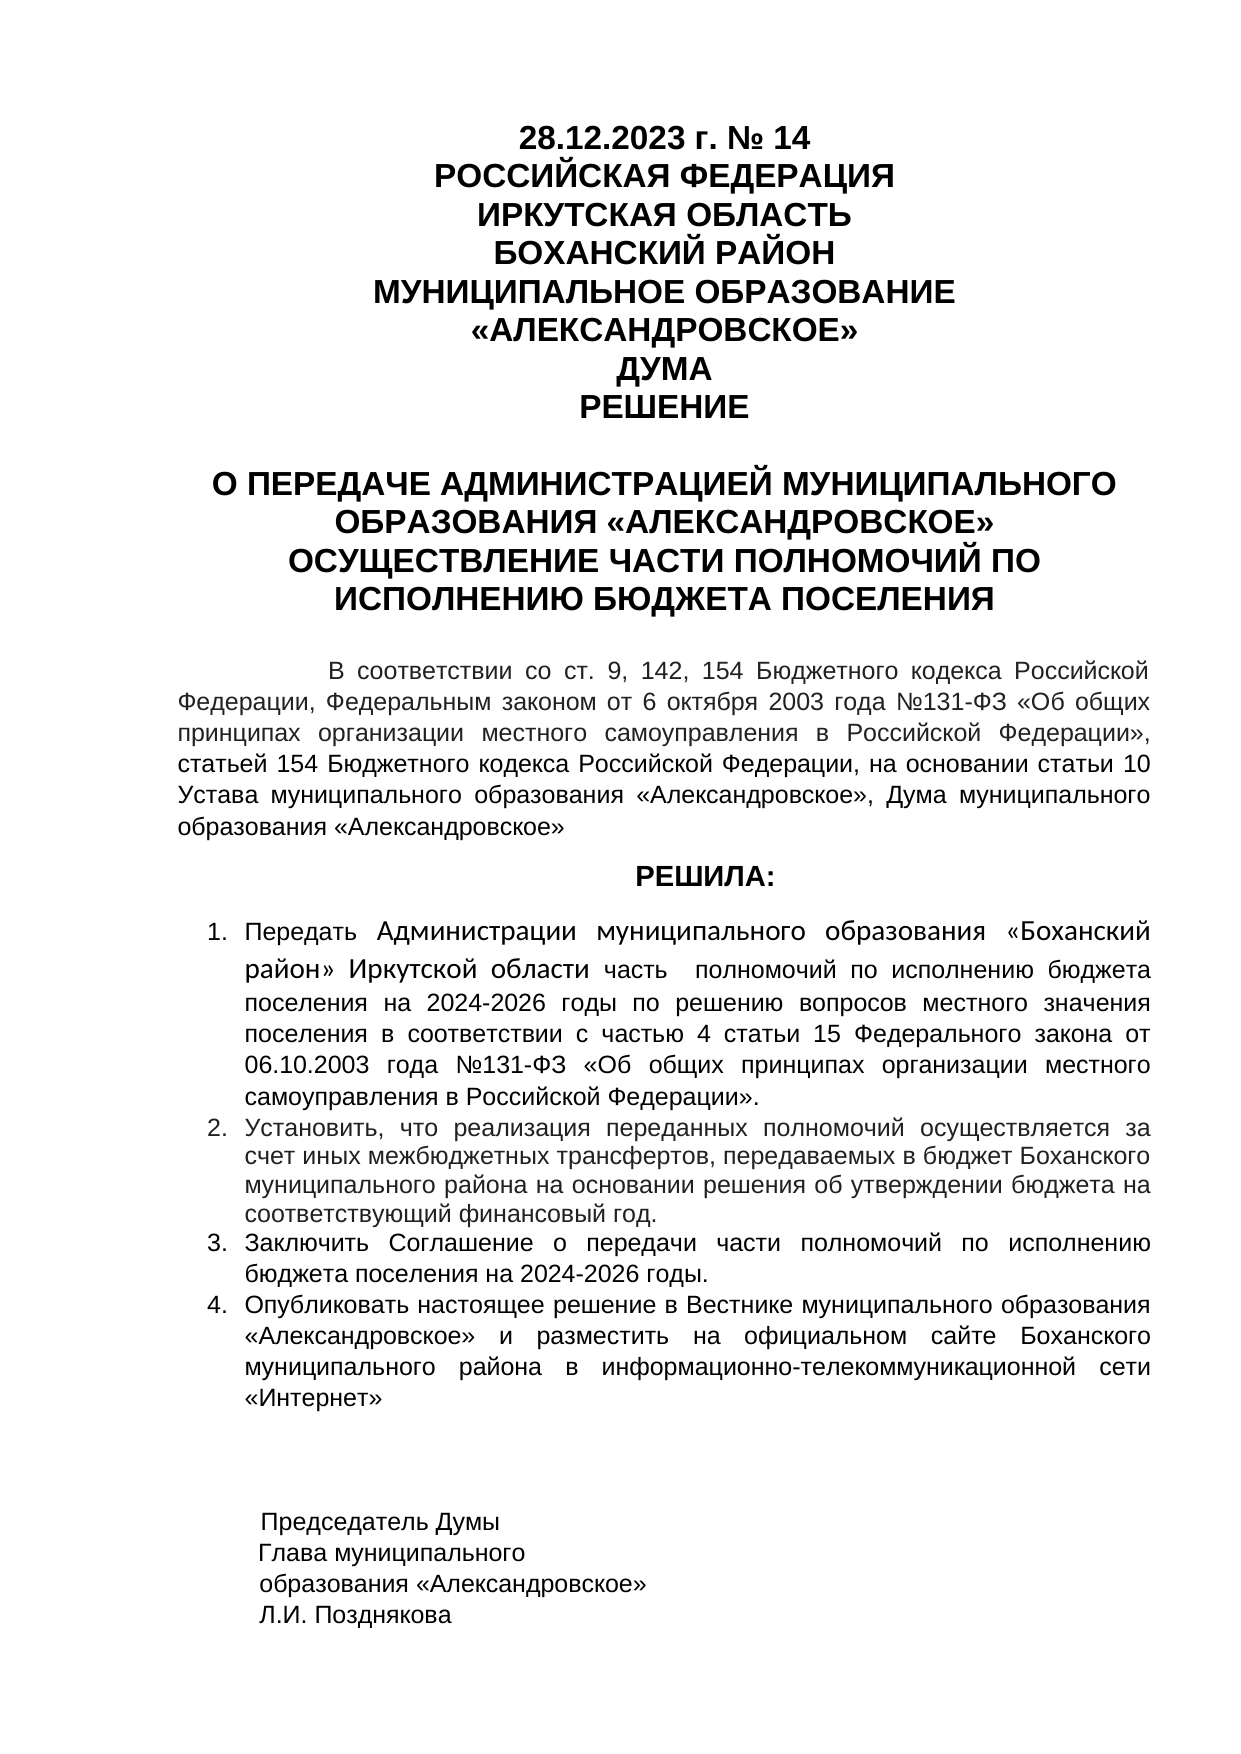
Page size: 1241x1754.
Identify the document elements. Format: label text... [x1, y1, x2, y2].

list Установить, что реализация переданных полномочий осуществляется за счет иных межбюджетных трансфертов, передаваемых в бюджет Боханского муниципального района на основании решения об утверждении бюджета на соответствующий финансовый год. [207, 1112, 1152, 1227]
list Глава муниципального [177, 1538, 1152, 1567]
text РЕШИЛА: [177, 859, 1152, 893]
list Л.И. Позднякова [259, 1600, 1152, 1629]
list образования «Александровское» [259, 1569, 1152, 1598]
text О ПЕРЕДАЧЕ АДМИНИСТРАЦИЕЙ МУНИЦИПАЛЬНОГО ОБРАЗОВАНИЯ «АЛЕКСАНДРОВСКОЕ» ОСУЩЕСТВЛЕНИЕ ЧАСТИ ПОЛНОМОЧИЙ ПО ИСПОЛНЕНИЮ БЮДЖЕТА ПОСЕЛЕНИЯ [177, 464, 1152, 618]
text 28.12.2023 г. № 14 [177, 118, 1152, 157]
text РЕШЕНИЕ [177, 387, 1152, 426]
text БОХАНСКИЙ РАЙОН [177, 233, 1152, 272]
list Передать Администрации муниципального образования «Боханский район» Иркутской области часть полномочий по исполнению бюджета поселения на 2024-2026 годы по решению вопросов местного значения поселения в соответствии с частью 4 статьи 15 Федерального закона от 06.10.2003 года №131-ФЗ «Об общих принципах организации местного самоуправления в Российской Федерации». [207, 912, 1152, 1110]
text В соответствии со ст. 9, 142, 154 Бюджетного кодекса Российской Федерации, Федеральным законом от 6 октября 2003 года №131-ФЗ «Об общих принципах организации местного самоуправления в Российской Федерации», статьей 154 Бюджетного кодекса Российской Федерации, на основании статьи 10 Устава муниципального образования «Александровское», Дума муниципального образования «Александровское» [177, 656, 1152, 840]
list Опубликовать настоящее решение в Вестнике муниципального образования «Александровское» и разместить на официальном сайте Боханского муниципального района в информационно-телекоммуникационной сети «Интернет» [207, 1289, 1152, 1411]
text ДУМА [177, 349, 1152, 387]
text РОССИЙСКАЯ ФЕДЕРАЦИЯ [177, 157, 1152, 195]
text Председатель Думы [177, 1507, 1152, 1536]
list Заключить Соглашение о передачи части полномочий по исполнению бюджета поселения на 2024-2026 годы. [207, 1227, 1152, 1287]
text ИРКУТСКАЯ ОБЛАСТЬ [177, 195, 1152, 233]
text МУНИЦИПАЛЬНОЕ ОБРАЗОВАНИЕ «АЛЕКСАНДРОВСКОЕ» [177, 272, 1152, 349]
